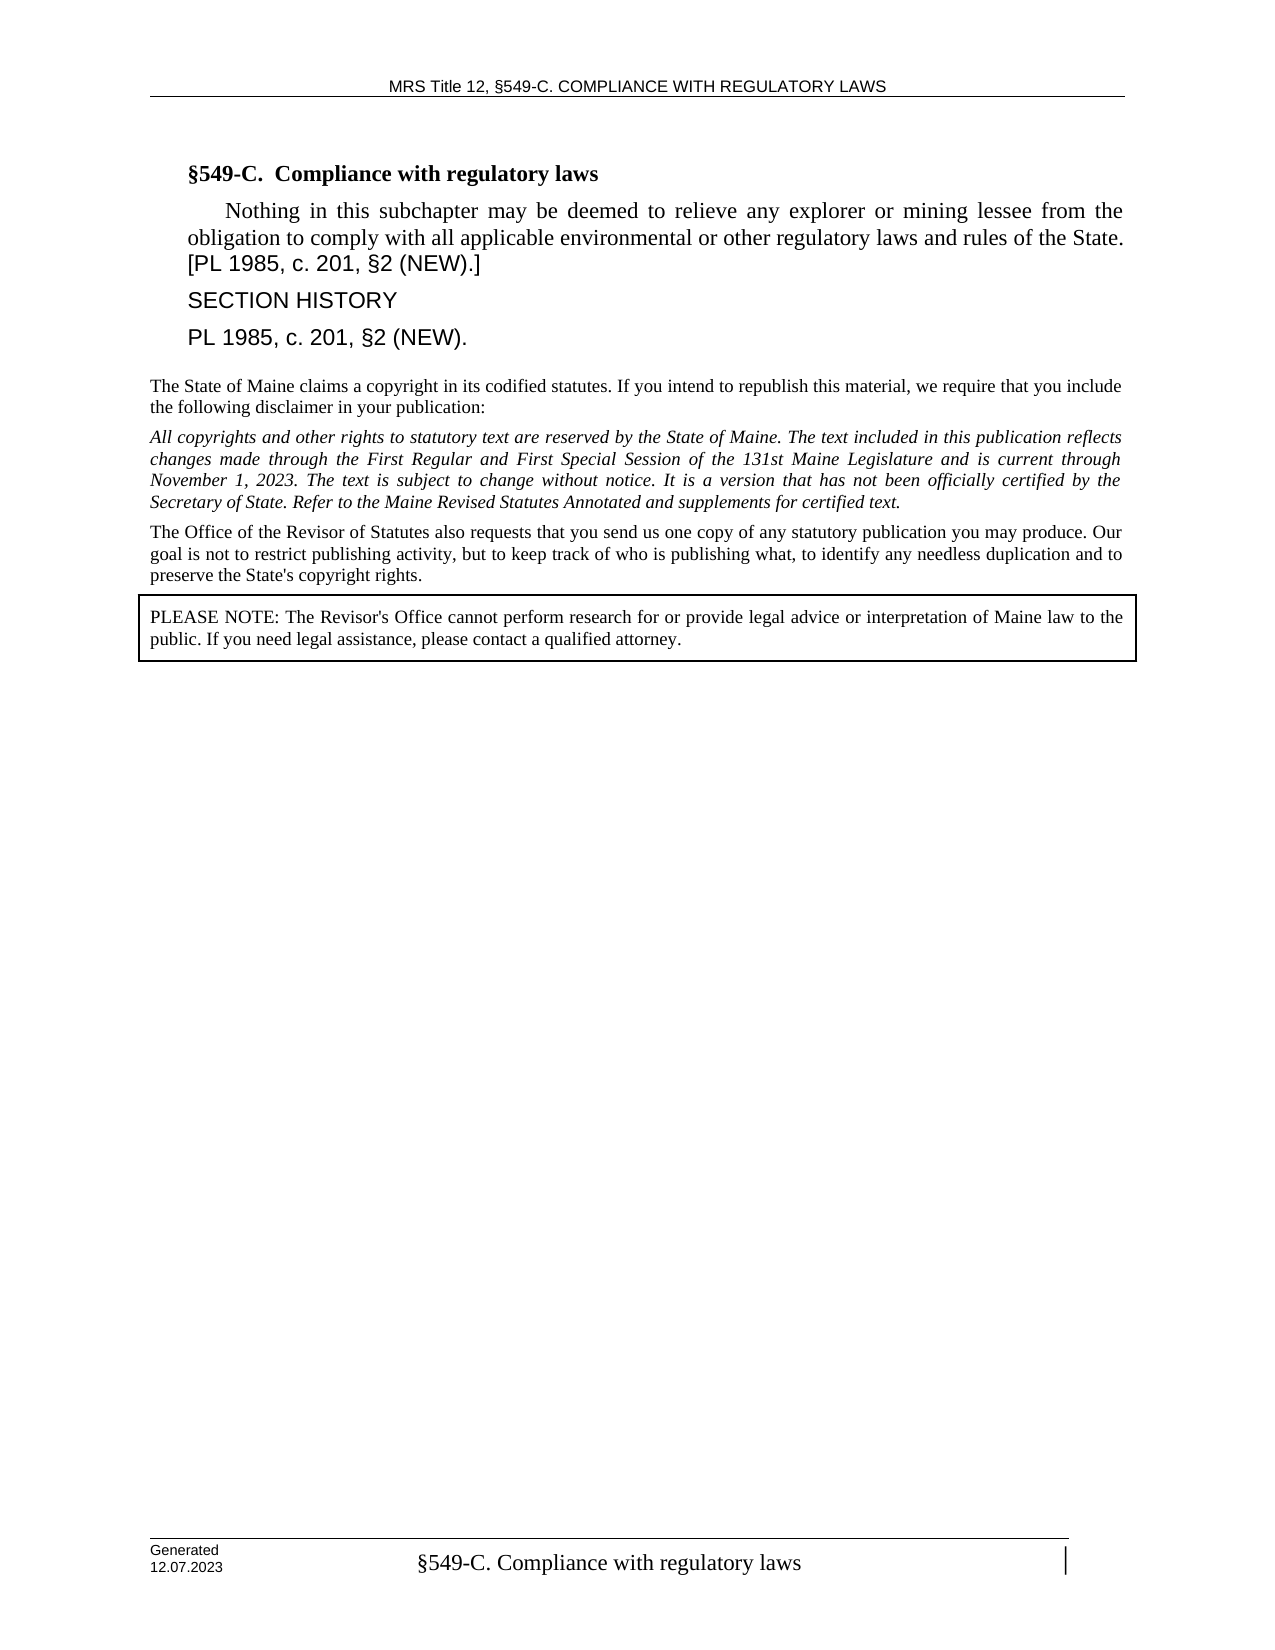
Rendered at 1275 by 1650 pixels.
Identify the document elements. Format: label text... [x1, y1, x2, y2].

text PL 1985, c. 201, §2 (NEW). [187, 323, 1125, 350]
text The Office of the Revisor of Statutes also requests that you send us one copy of any statutory publication you may produce. Our goal is not to restrict publishing activity, but to keep track of who is publishing what, to identify any needless duplication and to preserve the State's copyright rights. [150, 521, 1125, 586]
text SECTION HISTORY [187, 287, 1125, 313]
text All copyrights and other rights to statutory text are reserved by the State of Maine. The text included in this publication reflects changes made through the First Regular and First Special Session of the 131st Maine Legislature and is current through November 1, 2023 . The text is subject to change without notice. It is a version that has not been officially certified by the Secretary of State. Refer to the Maine Revised Statutes Annotated and supplements for certified text. [150, 426, 1125, 512]
text §549-C. Compliance with regulatory laws [187, 160, 1125, 187]
text PLEASE NOTE: The Revisor's Office cannot perform research for or provide legal advice or interpretation of Maine law to the public. If you need legal assistance, please contact a qualified attorney. [140, 596, 1135, 660]
text The State of Maine claims a copyright in its codified statutes. If you intend to republish this material, we require that you include the following disclaimer in your publication: [150, 375, 1125, 418]
text Nothing in this subchapter may be deemed to relieve any explorer or mining lessee from the obligation to comply with all applicable environmental or other regulatory laws and rules of the State. [PL 1985, c. 201, §2 (NEW).] [187, 197, 1125, 276]
